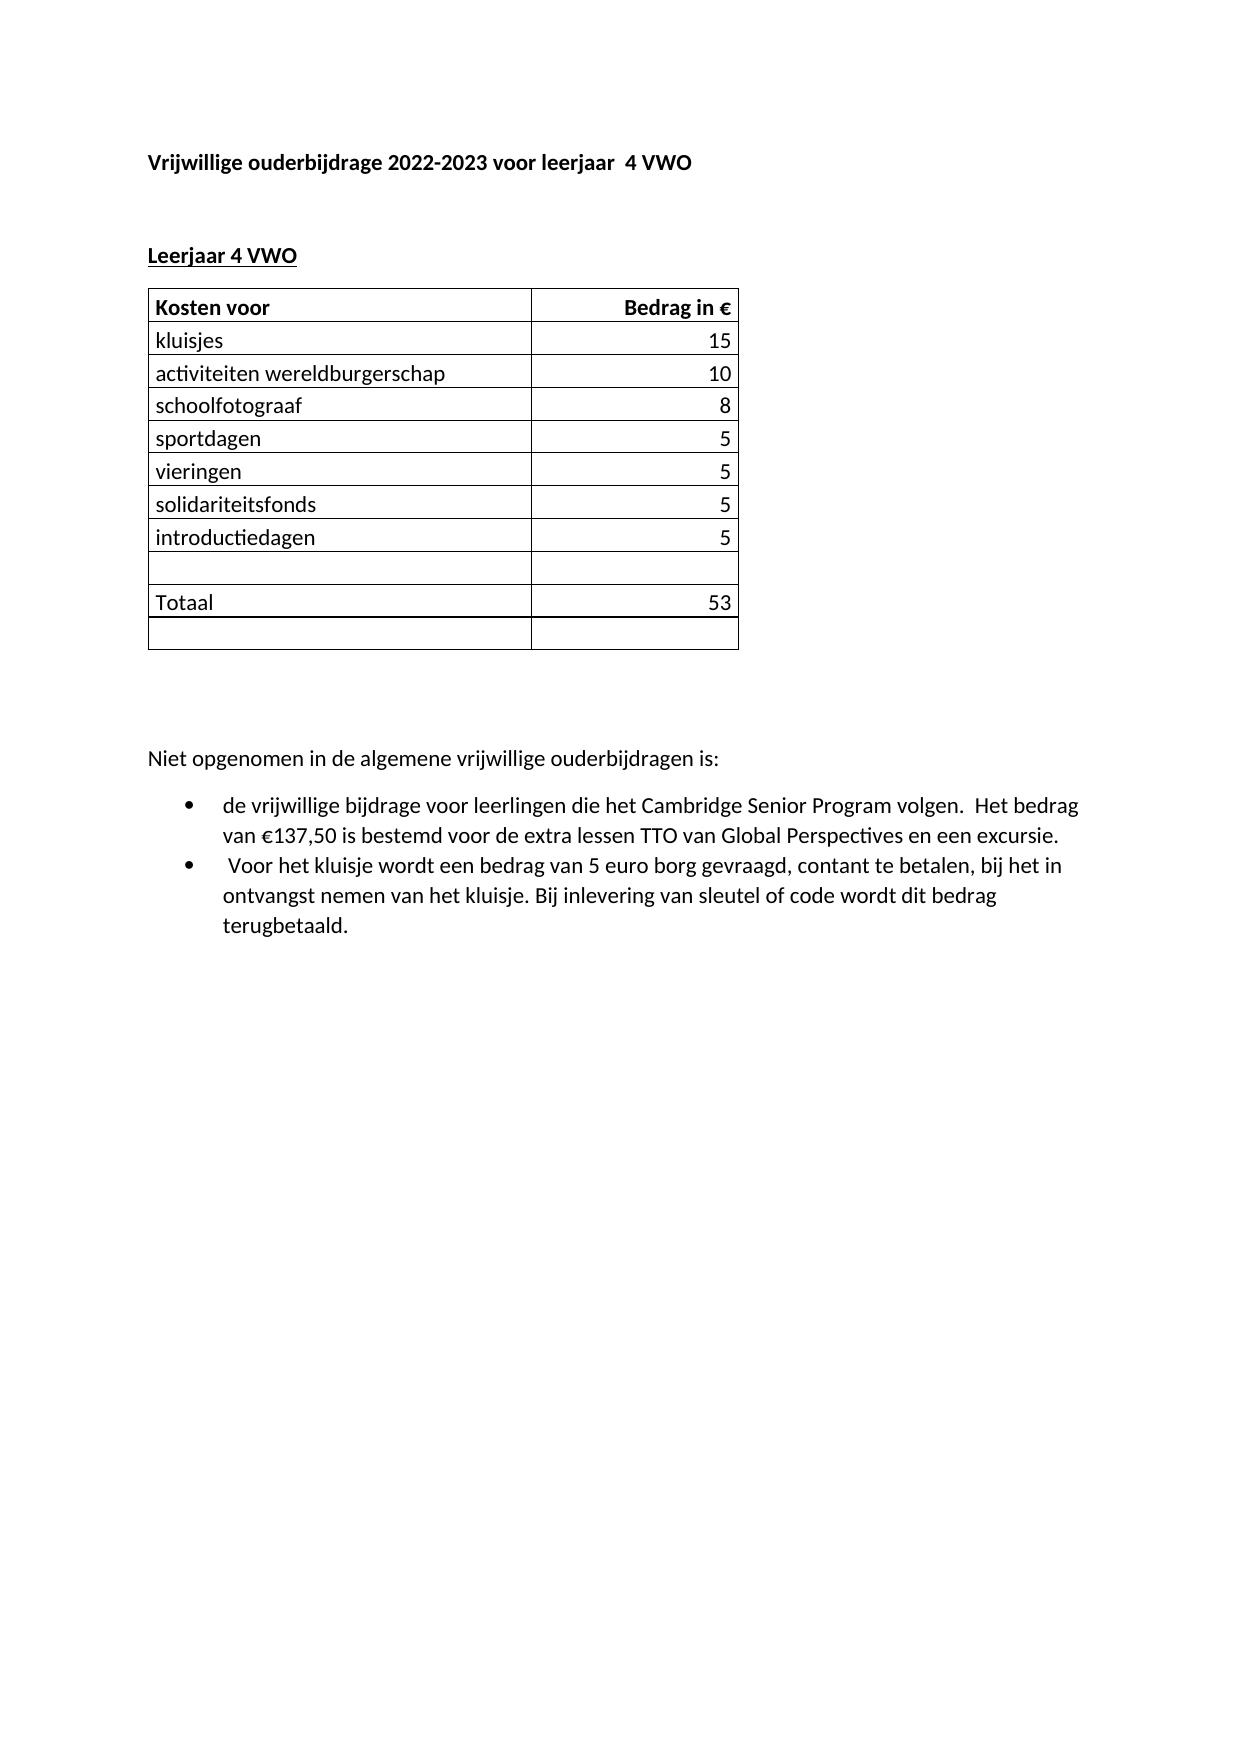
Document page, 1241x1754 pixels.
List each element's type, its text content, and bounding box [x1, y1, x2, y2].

table_cell 10 [532, 355, 738, 387]
table_cell [532, 552, 738, 583]
table_cell sportdagen [149, 421, 531, 452]
table_cell kluisjes [149, 322, 531, 354]
table_cell 5 [532, 453, 738, 485]
table_cell 5 [532, 421, 738, 452]
table_cell 5 [532, 519, 738, 551]
table_header Kosten voor [149, 289, 531, 321]
table_cell 53 [532, 585, 738, 616]
table_cell [532, 618, 738, 649]
table_cell vieringen [149, 453, 531, 485]
table_cell 5 [532, 486, 738, 518]
text Leerjaar 4 VWO [148, 241, 1093, 269]
table_cell 8 [532, 388, 738, 419]
table_cell schoolfotograaf [149, 388, 531, 419]
table_cell solidariteitsfonds [149, 486, 531, 518]
table_cell activiteiten wereldburgerschap [149, 355, 531, 387]
list de vrijwillige bijdrage voor leerlingen die het Cambridge Senior Program volgen. Het bedrag van €137,50 is bestemd voor de extra lessen TTO van Global Perspectives en een excursie. [185, 791, 1093, 849]
table_cell introductiedagen [149, 519, 531, 551]
text Niet opgenomen in de algemene vrijwillige ouderbijdragen is: [148, 744, 1093, 772]
table_cell [149, 552, 531, 583]
table_cell Totaal [149, 585, 531, 616]
table_cell [149, 618, 531, 649]
list Voor het kluisje wordt een bedrag van 5 euro borg gevraagd, contant te betalen, bij het in ontvangst nemen van het kluisje. Bij inlevering van sleutel of code wordt dit bedrag terugbetaald. [185, 851, 1093, 940]
table_cell 15 [532, 322, 738, 354]
table_header Bedrag in € [532, 289, 738, 321]
text Vrijwillige ouderbijdrage 2022-2023 voor leerjaar 4 VWO [148, 148, 1093, 176]
